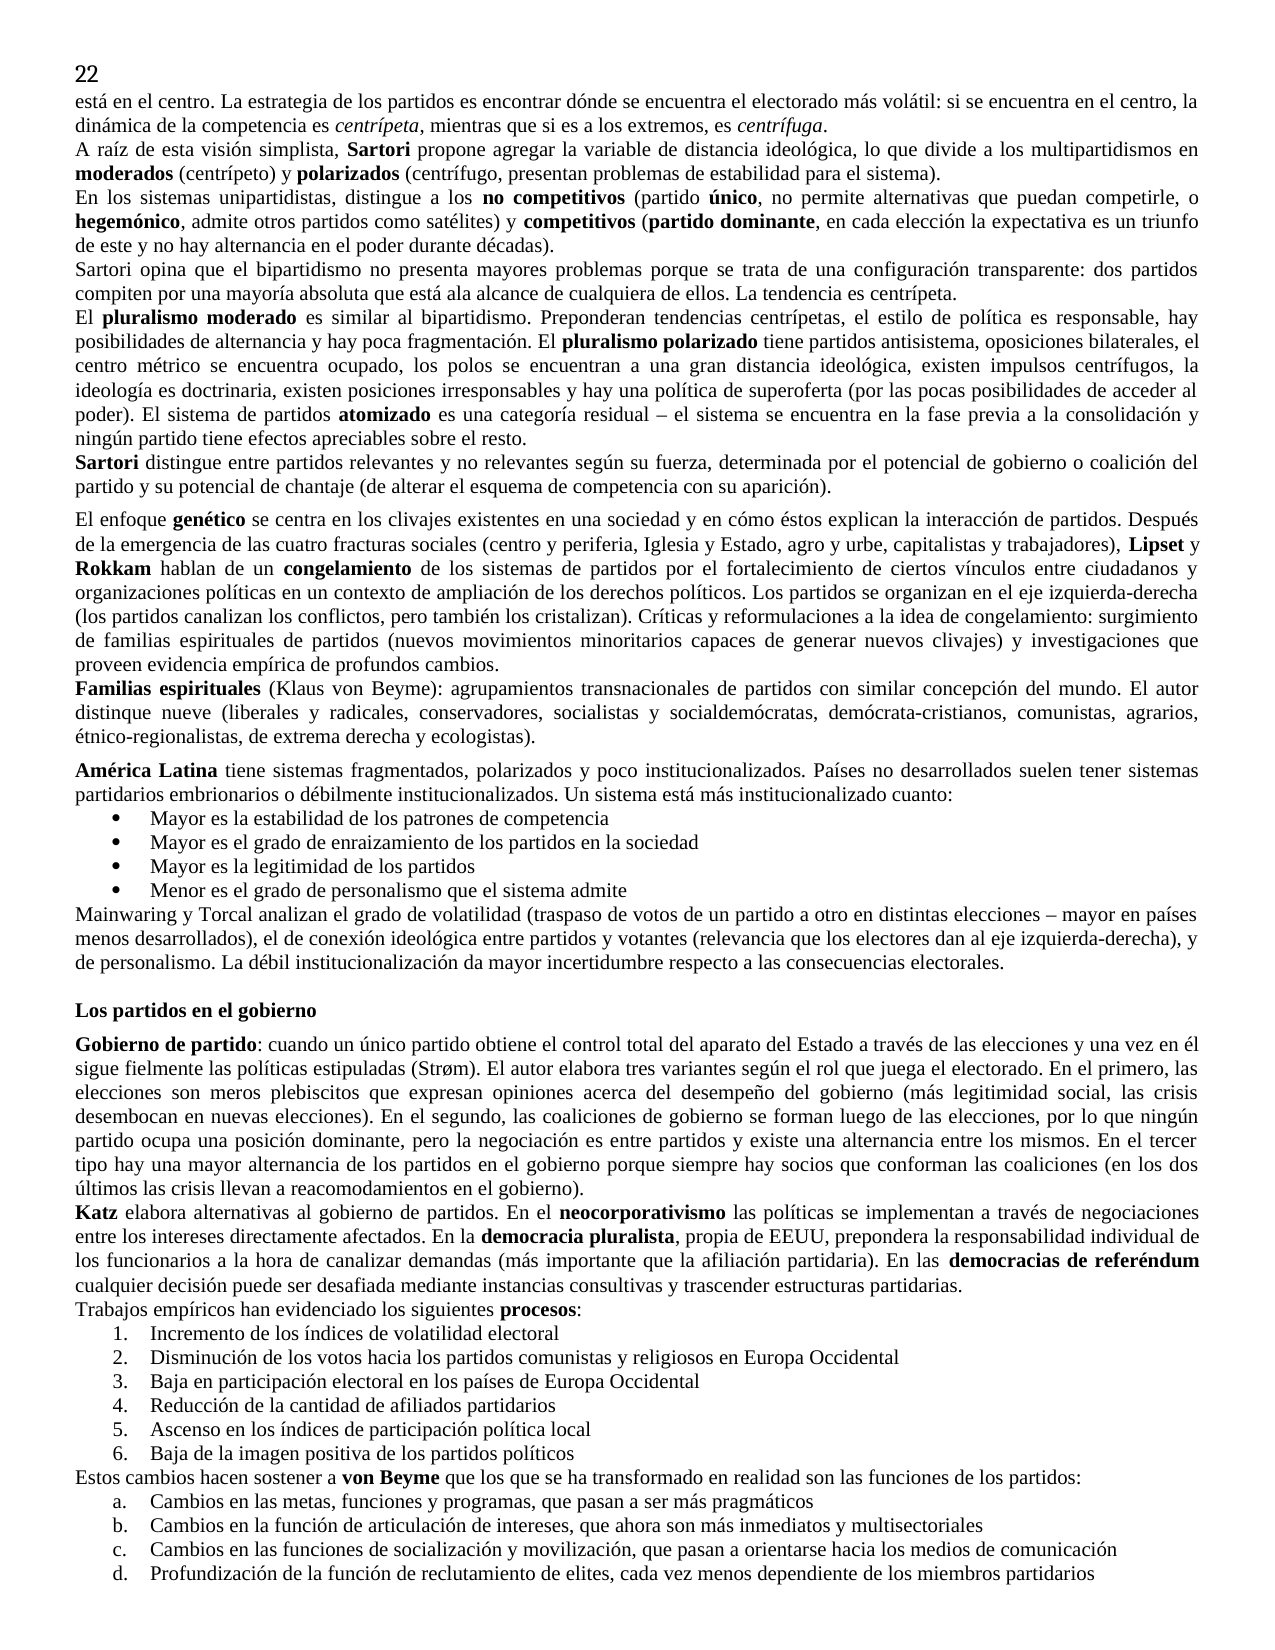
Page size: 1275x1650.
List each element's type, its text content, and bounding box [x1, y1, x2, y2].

list Mayor es la estabilidad de los patrones de competencia [112, 806, 1200, 830]
list Baja de la imagen positiva de los partidos políticos [112, 1441, 1200, 1465]
text América Latina tiene sistemas fragmentados, polarizados y poco institucionalizados. Países no desarrollados suelen tener sistemas partidarios embrionarios o débilmente institucionalizados. Un sistema está más institucionalizado cuanto: [75, 758, 1200, 806]
list Cambios en las funciones de socialización y movilización, que pasan a orientarse hacia los medios de comunicación [112, 1537, 1200, 1561]
list Mayor es la legitimidad de los partidos [112, 854, 1200, 878]
list Menor es el grado de personalismo que el sistema admite [112, 878, 1200, 902]
text Trabajos empíricos han evidenciado los siguientes procesos: [75, 1297, 1200, 1321]
text Los partidos en el gobierno [75, 998, 1200, 1022]
list Reducción de la cantidad de afiliados partidarios [112, 1393, 1200, 1417]
list Ascenso en los índices de participación política local [112, 1417, 1200, 1441]
text A raíz de esta visión simplista, Sartori propone agregar la variable de distancia ideológica, lo que divide a los multipartidismos en moderados (centrípeto) y polarizados (centrífugo, presentan problemas de estabilidad para el sistema). [75, 137, 1200, 185]
text Gobierno de partido: cuando un único partido obtiene el control total del aparato del Estado a través de las elecciones y una vez en él sigue fielmente las políticas estipuladas (Strøm). El autor elabora tres variantes según el rol que juega el electorado. En el primero, las elecciones son meros plebiscitos que expresan opiniones acerca del desempeño del gobierno (más legitimidad social, las crisis desembocan en nuevas elecciones). En el segundo, las coaliciones de gobierno se forman luego de las elecciones, por lo que ningún partido ocupa una posición dominante, pero la negociación es entre partidos y existe una alternancia entre los mismos. En el tercer tipo hay una mayor alternancia de los partidos en el gobierno porque siempre hay socios que conforman las coaliciones (en los dos últimos las crisis llevan a reacomodamientos en el gobierno). [75, 1032, 1200, 1200]
text Katz elabora alternativas al gobierno de partidos. En el neocorporativismo las políticas se implementan a través de negociaciones entre los intereses directamente afectados. En la democracia pluralista, propia de EEUU, prepondera la responsabilidad individual de los funcionarios a la hora de canalizar demandas (más importante que la afiliación partidaria). En las democracias de referéndum cualquier decisión puede ser desafiada mediante instancias consultivas y trascender estructuras partidarias. [75, 1200, 1200, 1297]
text Sartori opina que el bipartidismo no presenta mayores problemas porque se trata de una configuración transparente: dos partidos compiten por una mayoría absoluta que está ala alcance de cualquiera de ellos. La tendencia es centrípeta. [75, 257, 1200, 305]
list Incremento de los índices de volatilidad electoral [112, 1321, 1200, 1345]
list Mayor es el grado de enraizamiento de los partidos en la sociedad [112, 830, 1200, 854]
text El enfoque genético se centra en los clivajes existentes en una sociedad y en cómo éstos explican la interacción de partidos. Después de la emergencia de las cuatro fracturas sociales (centro y periferia, Iglesia y Estado, agro y urbe, capitalistas y trabajadores), Lipset y Rokkam hablan de un congelamiento de los sistemas de partidos por el fortalecimiento de ciertos vínculos entre ciudadanos y organizaciones políticas en un contexto de ampliación de los derechos políticos. Los partidos se organizan en el eje izquierda-derecha (los partidos canalizan los conflictos, pero también los cristalizan). Críticas y reformulaciones a la idea de congelamiento: surgimiento de familias espirituales de partidos (nuevos movimientos minoritarios capaces de generar nuevos clivajes) y investigaciones que proveen evidencia empírica de profundos cambios. [75, 507, 1200, 676]
text En los sistemas unipartidistas, distingue a los no competitivos (partido único, no permite alternativas que puedan competirle, o hegemónico, admite otros partidos como satélites) y competitivos (partido dominante, en cada elección la expectativa es un triunfo de este y no hay alternancia en el poder durante décadas). [75, 185, 1200, 257]
text El pluralismo moderado es similar al bipartidismo. Preponderan tendencias centrípetas, el estilo de política es responsable, hay posibilidades de alternancia y hay poca fragmentación. El pluralismo polarizado tiene partidos antisistema, oposiciones bilaterales, el centro métrico se encuentra ocupado, los polos se encuentran a una gran distancia ideológica, existen impulsos centrífugos, la ideología es doctrinaria, existen posiciones irresponsables y hay una política de superoferta (por las pocas posibilidades de acceder al poder). El sistema de partidos atomizado es una categoría residual – el sistema se encuentra en la fase previa a la consolidación y ningún partido tiene efectos apreciables sobre el resto. [75, 305, 1200, 450]
text Sartori distingue entre partidos relevantes y no relevantes según su fuerza, determinada por el potencial de gobierno o coalición del partido y su potencial de chantaje (de alterar el esquema de competencia con su aparición). [75, 450, 1200, 498]
list Baja en participación electoral en los países de Europa Occidental [112, 1369, 1200, 1393]
text Familias espirituales (Klaus von Beyme): agrupamientos transnacionales de partidos con similar concepción del mundo. El autor distinque nueve (liberales y radicales, conservadores, socialistas y socialdemócratas, demócrata-cristianos, comunistas, agrarios, étnico-regionalistas, de extrema derecha y ecologistas). [75, 676, 1200, 748]
list Disminución de los votos hacia los partidos comunistas y religiosos en Europa Occidental [112, 1345, 1200, 1369]
text Mainwaring y Torcal analizan el grado de volatilidad (traspaso de votos de un partido a otro en distintas elecciones – mayor en países menos desarrollados), el de conexión ideológica entre partidos y votantes (relevancia que los electores dan al eje izquierda-derecha), y de personalismo. La débil institucionalización da mayor incertidumbre respecto a las consecuencias electorales. [75, 902, 1200, 974]
list Profundización de la función de reclutamiento de elites, cada vez menos dependiente de los miembros partidarios [112, 1561, 1200, 1585]
list Cambios en las metas, funciones y programas, que pasan a ser más pragmáticos [112, 1489, 1200, 1513]
list Cambios en la función de articulación de intereses, que ahora son más inmediatos y multisectoriales [112, 1513, 1200, 1537]
text Estos cambios hacen sostener a von Beyme que los que se ha transformado en realidad son las funciones de los partidos: [75, 1465, 1200, 1489]
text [75, 89, 1200, 137]
